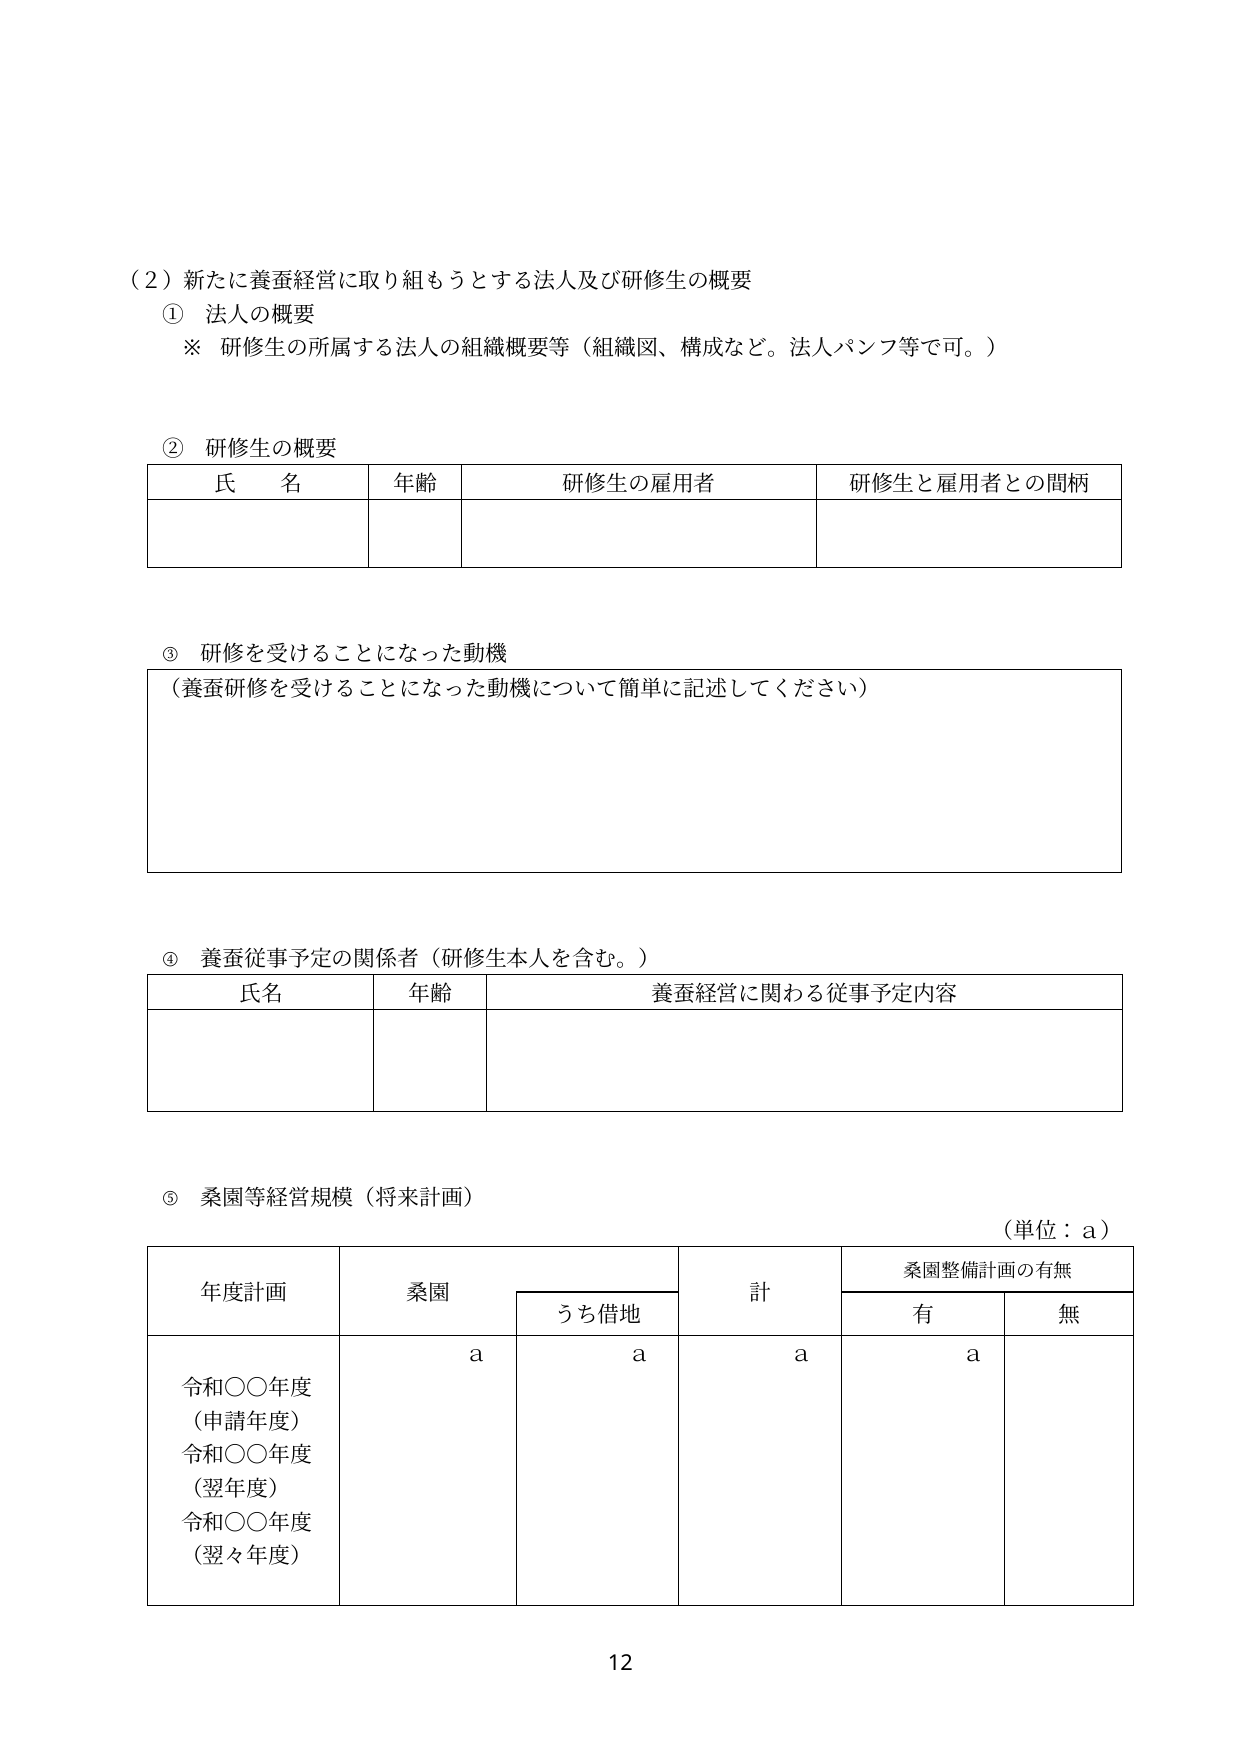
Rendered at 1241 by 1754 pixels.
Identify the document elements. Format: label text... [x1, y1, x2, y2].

text ③ 研修を受けることになった動機 [118, 635, 1122, 669]
table_cell 無 [1005, 1293, 1133, 1334]
table_header 氏 名 [148, 465, 368, 499]
table_cell うち借地 [517, 1293, 678, 1334]
table_cell [148, 500, 368, 567]
table_header 氏名 [148, 975, 373, 1008]
table_cell 令和〇〇年度 （申請年度） 令和〇〇年度 （翌年度） 令和〇〇年度 （翌々年度） [148, 1336, 339, 1605]
table_cell [487, 1010, 1122, 1111]
table_cell ａ [842, 1336, 1004, 1605]
table_header 年度計画 [148, 1247, 339, 1334]
table_header （養蚕研修を受けることになった動機について簡単に記述してください） [148, 670, 1121, 872]
table_cell [817, 500, 1121, 567]
list 研修生の所属する法人の組織概要等（組織図、構成など。法人パンフ等で可。） [183, 329, 1122, 363]
text （２）新たに養蚕経営に取り組もうとする法人及び研修生の概要 [118, 262, 1122, 296]
table_cell [374, 1010, 486, 1111]
table_header 計 [679, 1247, 841, 1334]
table_cell ａ [517, 1336, 678, 1605]
table_header 年齢 [374, 975, 486, 1008]
table_cell ａ [679, 1336, 841, 1605]
text ① 法人の概要 [118, 296, 1122, 329]
text ⑤ 桑園等経営規模（将来計画） [118, 1179, 1122, 1212]
table_header 年齢 [369, 465, 461, 499]
table_header 桑園整備計画の有無 [842, 1247, 1133, 1291]
text ④ 養蚕従事予定の関係者（研修生本人を含む。） [118, 940, 1122, 974]
table_cell [148, 1010, 373, 1111]
table_cell ａ [340, 1336, 516, 1605]
table_cell [369, 500, 461, 567]
table_header 研修生と雇用者との間柄 [817, 465, 1121, 499]
table_cell [462, 500, 816, 567]
text ② 研修生の概要 [118, 430, 1122, 464]
text （単位：ａ） [118, 1212, 1122, 1246]
table_header 研修生の雇用者 [462, 465, 816, 499]
table_cell [1005, 1336, 1133, 1605]
table_cell 有 [842, 1293, 1004, 1334]
table_header 桑園 [340, 1247, 517, 1334]
table_header 養蚕経営に関わる従事予定内容 [487, 975, 1122, 1008]
table_header [517, 1247, 678, 1291]
